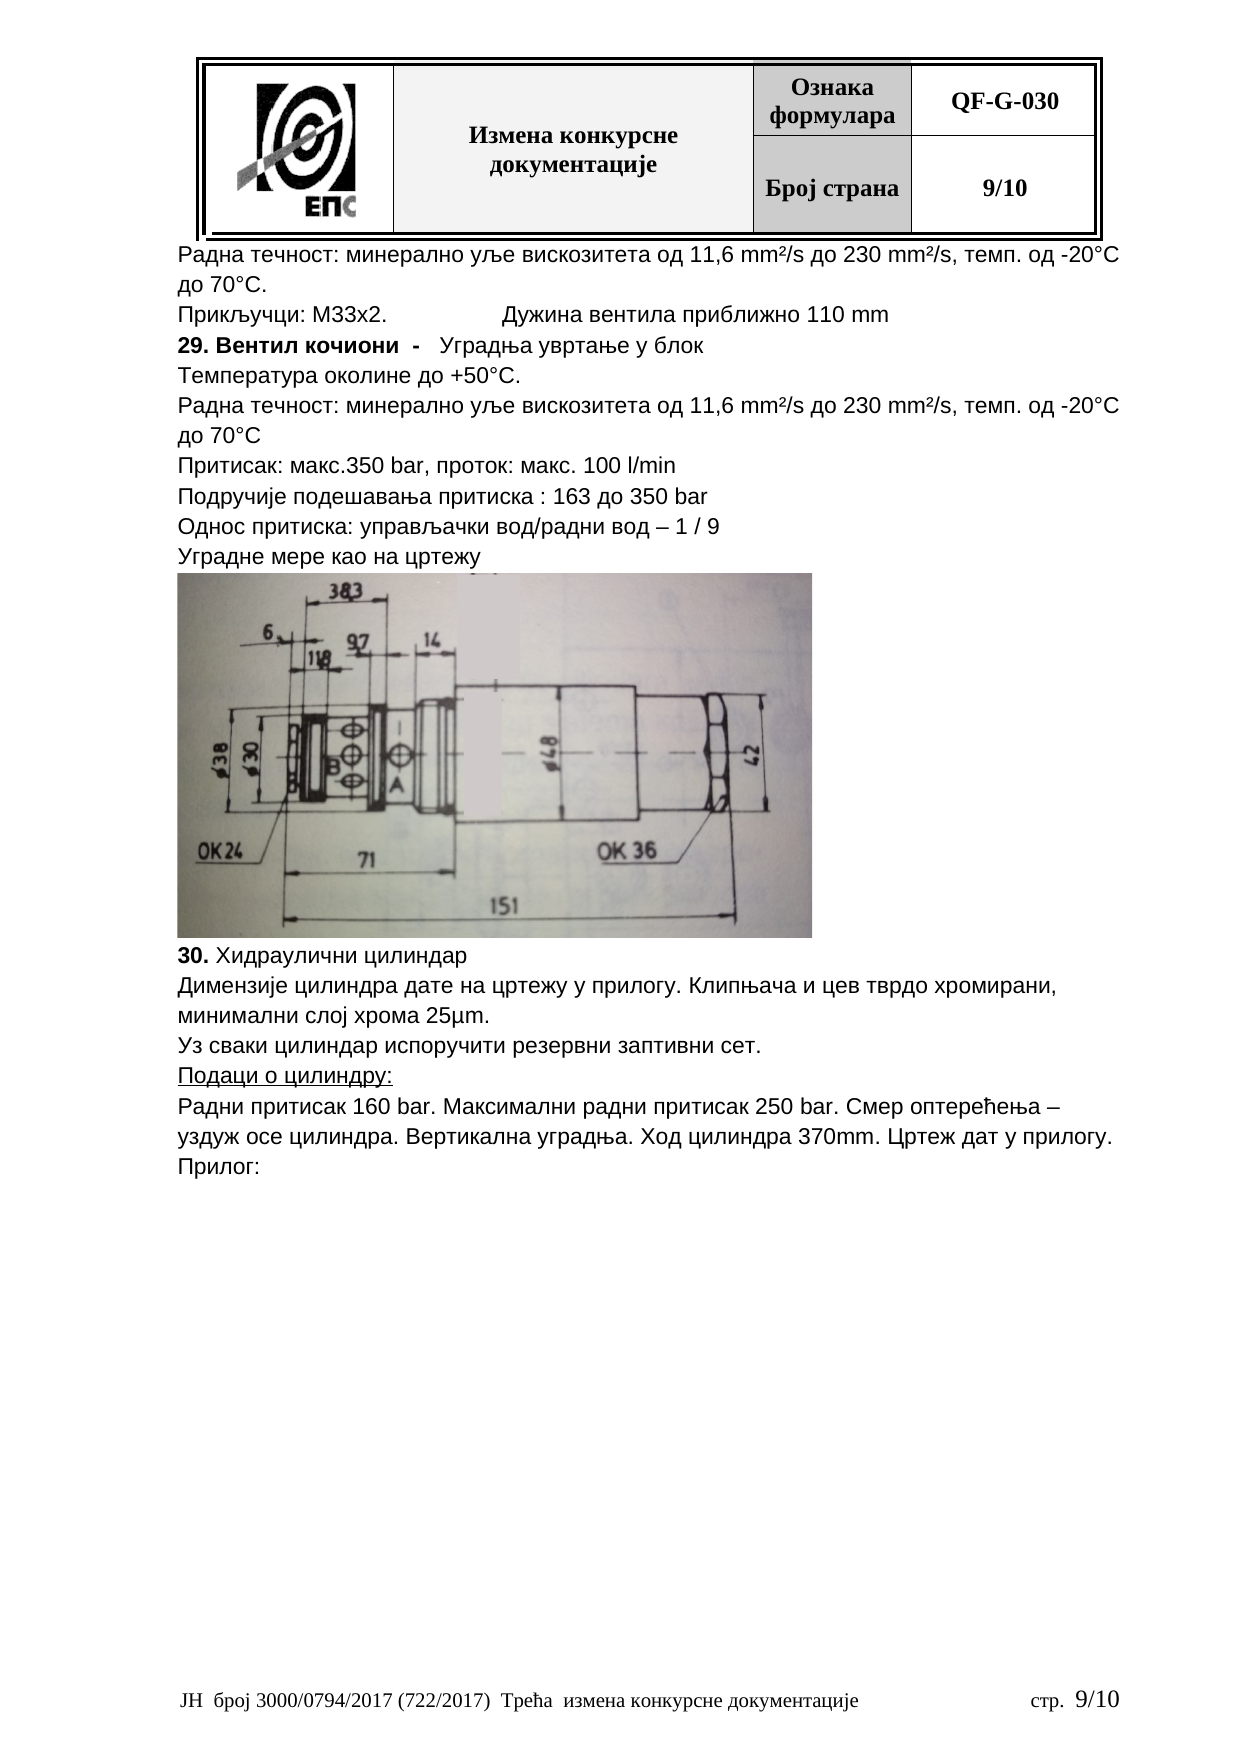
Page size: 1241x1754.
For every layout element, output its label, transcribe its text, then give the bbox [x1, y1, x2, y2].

text Прикључци: М33x2. Дужина вентила приближно 110 mm [177, 301, 1122, 328]
text 29. Вентил кочиони - Уградња увртање у блок [177, 332, 1122, 358]
text Подручије подешавања притиска : 163 до 350 bar [177, 483, 1122, 509]
text 30. Хидраулични цилиндар [177, 942, 1122, 968]
picture [177, 573, 813, 938]
text Димензије цилиндра дате на цртежу у прилогу. Клипњача и цев тврдо хромирани, минимални слој хрома 25µm. [177, 972, 1122, 1028]
text Уз сваки цилиндар испоручити резервни заптивни сет. [177, 1032, 1122, 1058]
text Уградне мере као на цртежу [177, 543, 1122, 569]
text Температура околине до +50°С. [177, 362, 1122, 388]
text Радна течност: минерално уље вискозитета од 11,6 mm²/s до 230 mm²/s, темп. од -20°С до 70°С. [177, 161, 1122, 297]
text Прилог: [177, 1153, 1122, 1179]
text Подаци о цилиндру: [177, 1062, 1122, 1089]
text Притисак: макс.350 bar, проток: макс. 100 l/min [177, 452, 1122, 479]
text Однос притиска: управљачки вод/радни вод – 1 / 9 [177, 513, 1122, 539]
text Радна течност: минерално уље вискозитета од 11,6 mm²/s до 230 mm²/s, темп. од -20°С до 70°С [177, 392, 1122, 448]
text Радни притисак 160 bar. Максимални радни притисак 250 bar. Смер оптерећења – уздуж осе цилиндра. Вертикална уградња. Ход цилиндра 370mm. Цртеж дат у прилогу. [177, 1093, 1122, 1149]
